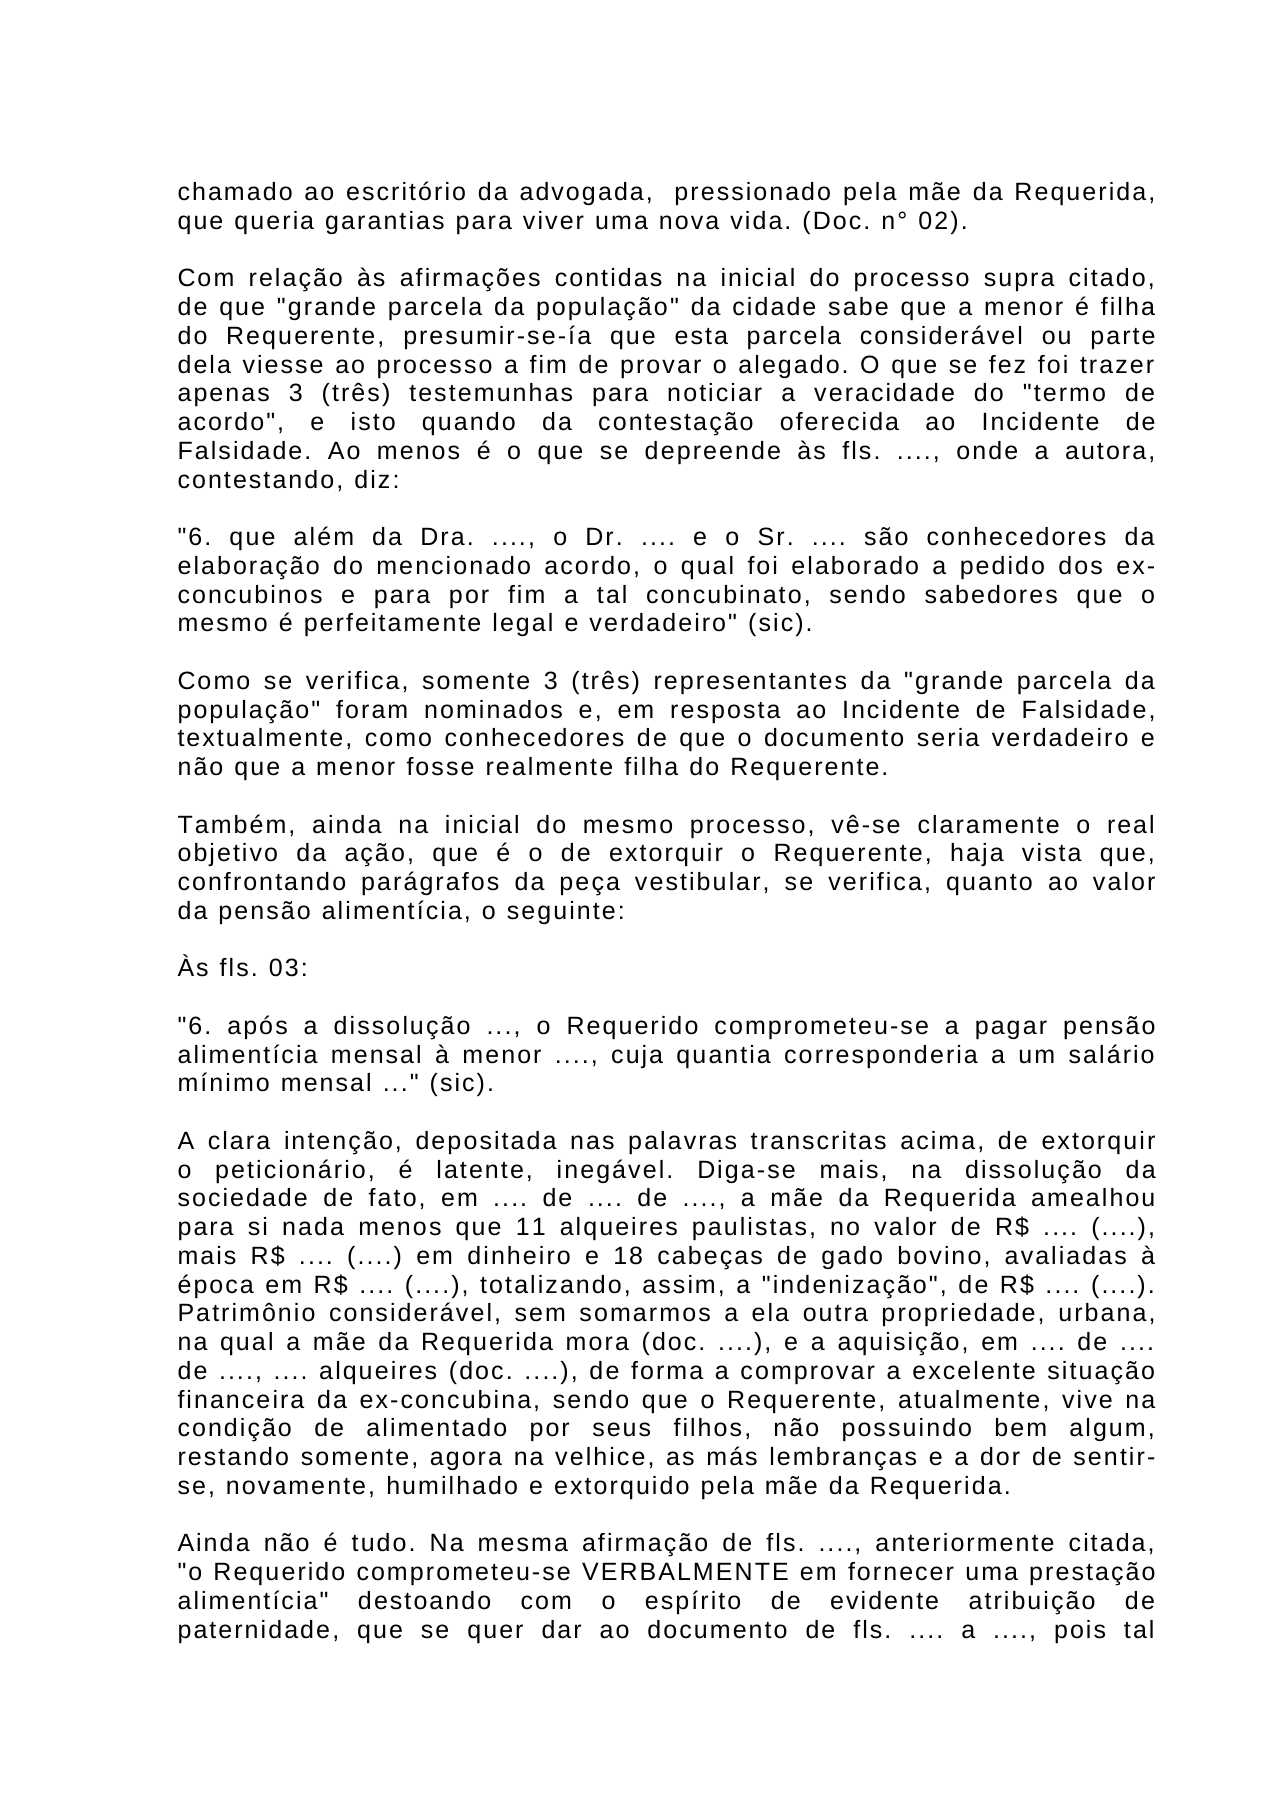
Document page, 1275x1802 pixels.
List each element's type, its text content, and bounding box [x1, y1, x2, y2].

text "6. que além da Dra. ...., o Dr. .... e o Sr. .... são conhecedores da elaboração do mencionado acordo, o qual foi elaborado a pedido dos ex-concubinos e para por fim a tal concubinato, sendo sabedores que o mesmo é perfeitamente legal e verdadeiro" (sic). [177, 522, 1157, 637]
text "6. após a dissolução ..., o Requerido comprometeu-se a pagar pensão alimentícia mensal à menor ...., cuja quantia corresponderia a um salário mínimo mensal ..." (sic). [177, 1011, 1157, 1097]
text Como se verifica, somente 3 (três) representantes da "grande parcela da população" foram nominados e, em resposta ao Incidente de Falsidade, textualmente, como conhecedores de que o documento seria verdadeiro e não que a menor fosse realmente filha do Requerente. [177, 666, 1157, 781]
text A clara intenção, depositada nas palavras transcritas acima, de extorquir o peticionário, é latente, inegável. Diga-se mais, na dissolução da sociedade de fato, em .... de .... de ...., a mãe da Requerida amealhou para si nada menos que 11 alqueires paulistas, no valor de R$ .... (....), mais R$ .... (....) em dinheiro e 18 cabeças de gado bovino, avaliadas à época em R$ .... (....), totalizando, assim, a "indenização", de R$ .... (....). Patrimônio considerável, sem somarmos a ela outra propriedade, urbana, na qual a mãe da Requerida mora (doc. ....), e a aquisição, em .... de .... de ...., .... alqueires (doc. ....), de forma a comprovar a excelente situação financeira da ex-concubina, sendo que o Requerente, atualmente, vive na condição de alimentado por seus filhos, não possuindo bem algum, restando somente, agora na velhice, as más lembranças e a dor de sentir-se, novamente, humilhado e extorquido pela mãe da Requerida. [177, 1126, 1157, 1500]
text Também, ainda na inicial do mesmo processo, vê-se claramente o real objetivo da ação, que é o de extorquir o Requerente, haja vista que, confrontando parágrafos da peça vestibular, se verifica, quanto ao valor da pensão alimentícia, o seguinte: [177, 810, 1157, 925]
text Às fls. 03: [177, 953, 1157, 982]
text Com relação às afirmações contidas na inicial do processo supra citado, de que "grande parcela da população" da cidade sabe que a menor é filha do Requerente, presumir-se-ía que esta parcela considerável ou parte dela viesse ao processo a fim de provar o alegado. O que se fez foi trazer apenas 3 (três) testemunhas para noticiar a veracidade do "termo de acordo", e isto quando da contestação oferecida ao Incidente de Falsidade. Ao menos é o que se depreende às fls. ...., onde a autora, contestando, diz: [177, 263, 1157, 493]
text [177, 177, 1157, 235]
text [177, 1528, 1157, 1643]
